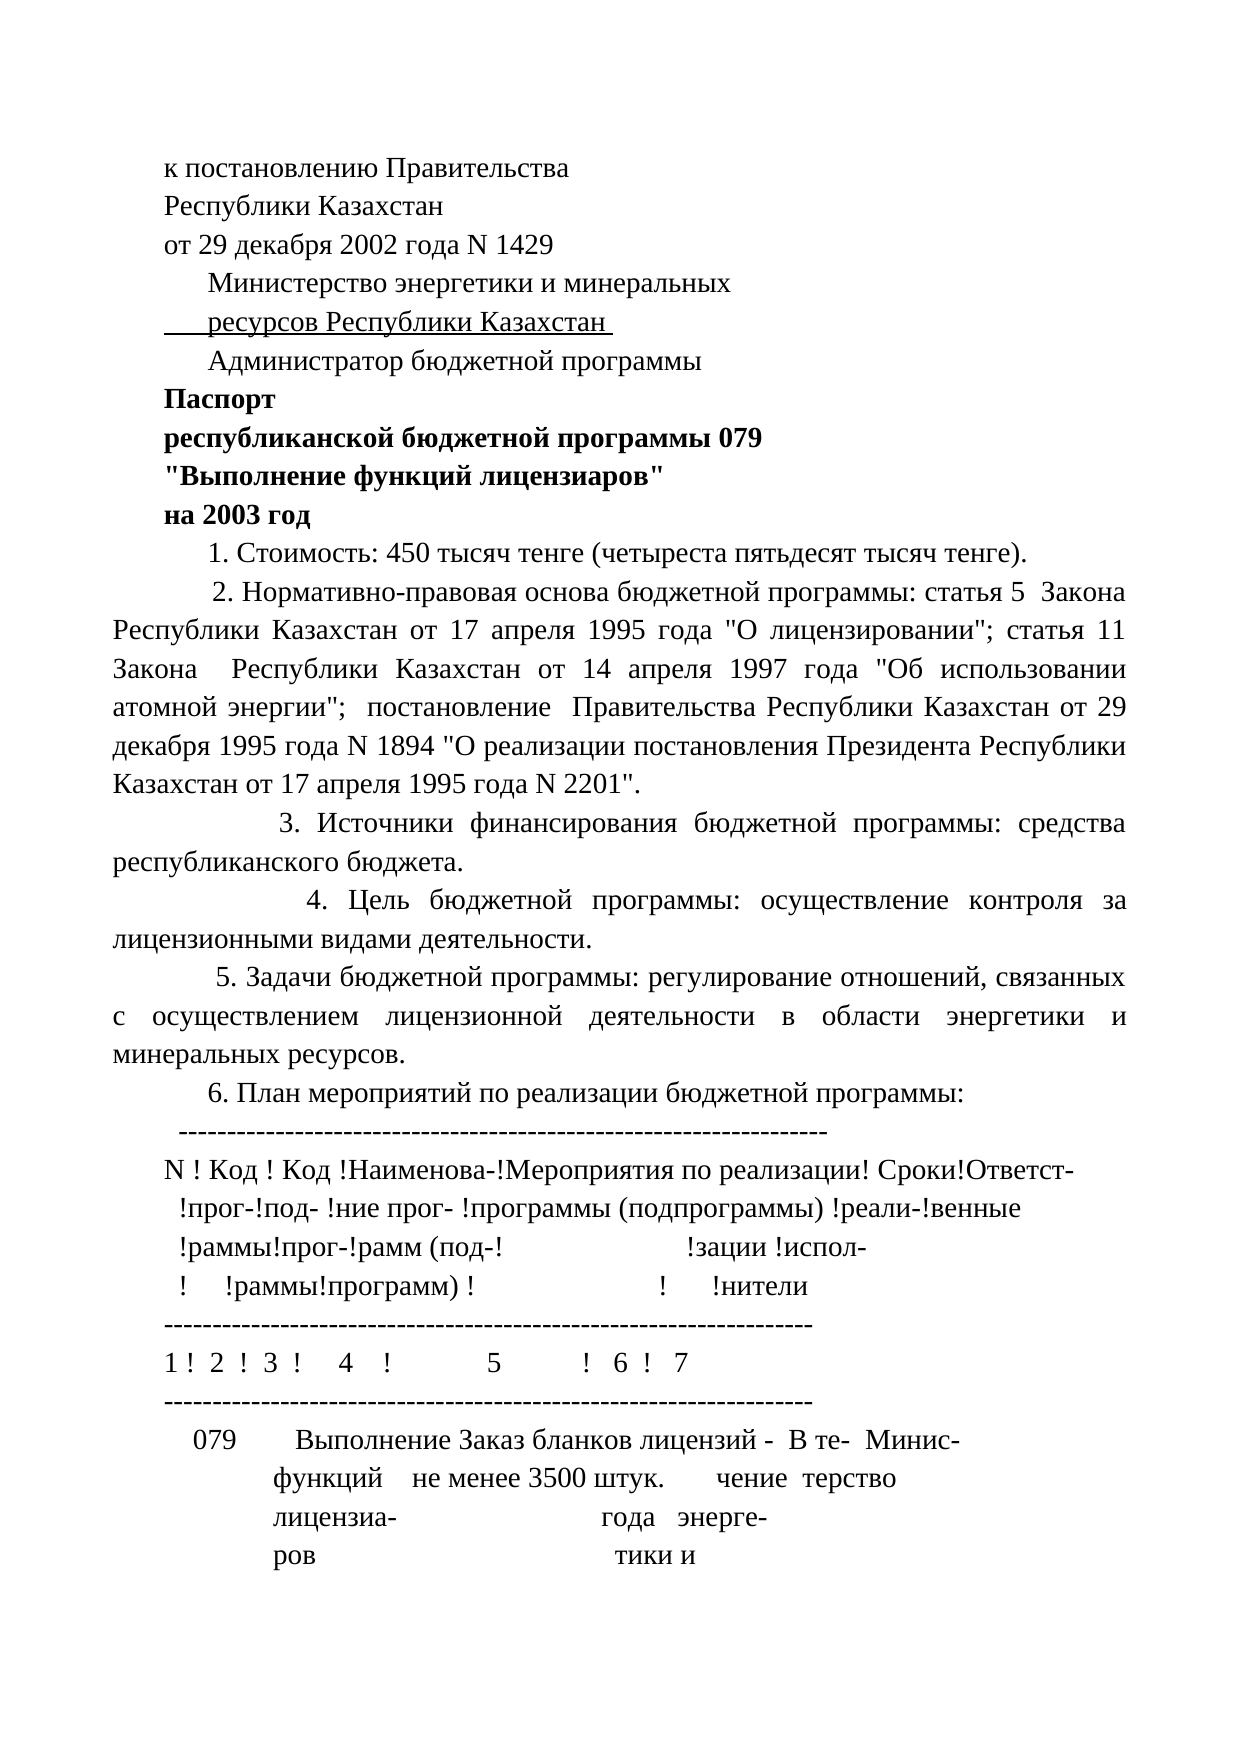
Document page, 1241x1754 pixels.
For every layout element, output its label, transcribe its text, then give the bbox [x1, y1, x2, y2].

text Паспорт [112, 381, 1128, 415]
text ров тики и [112, 1537, 1128, 1571]
text !раммы!прог-!рамм (под-! !зации !испол- [112, 1229, 1128, 1263]
text ------------------------------------------------------------------- [112, 1113, 1128, 1147]
text от 29 декабря 2002 года N 1429 [112, 227, 1128, 261]
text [112, 1383, 1128, 1417]
text ресурсов Республики Казахстан [112, 304, 1128, 338]
text ------------------------------------------------------------------- [112, 1306, 1128, 1340]
text 1. Стоимость: 450 тысяч тенге (четыреста пятьдесят тысяч тенге). [112, 535, 1128, 569]
text !прог-!под- !ние прог- !программы (подпрограммы) !реали-!венные [112, 1191, 1128, 1224]
text лицензиа- года энерге- [112, 1499, 1128, 1532]
text к постановлению Правительства [112, 150, 1128, 183]
text республиканской бюджетной программы 079 [112, 420, 1128, 453]
text Министерство энергетики и минеральных [112, 266, 1128, 299]
text Республики Казахстан [112, 188, 1128, 222]
text 079 Выполнение Заказ бланков лицензий - В те- Минис- [112, 1422, 1128, 1455]
text ! !раммы!программ) ! ! !нители [112, 1268, 1128, 1301]
text 5. Задачи бюджетной программы: регулирование отношений, связанных с осуществлением лицензионной деятельности в области энергетики и минеральных ресурсов. [112, 959, 1128, 1070]
text Администратор бюджетной программы [112, 343, 1128, 376]
text 3. Источники финансирования бюджетной программы: средства республиканского бюджета. [112, 805, 1128, 877]
text 2. Нормативно-правовая основа бюджетной программы: статья 5 Закона Республики Казахстан от 17 апреля 1995 года "О лицензировании"; статья 11 Закона Республики Казахстан от 14 апреля 1997 года "Об использовании атомной энергии"; постановление Правительства Республики Казахстан от 29 декабря 1995 года N 1894 "О реализации постановления Президента Республики Казахстан от 17 апреля 1995 года N 2201". [112, 574, 1128, 800]
text 6. План мероприятий по реализации бюджетной программы: [112, 1075, 1128, 1108]
text "Выполнение функций лицензиаров" [112, 458, 1128, 492]
text 1 ! 2 ! 3 ! 4 ! 5 ! 6 ! 7 [112, 1345, 1128, 1378]
text N ! Код ! Код !Наименова-!Мероприятия по реализации! Сроки!Ответст- [112, 1152, 1128, 1186]
text функций не менее 3500 штук. чение терство [112, 1460, 1128, 1494]
text 4. Цель бюджетной программы: осуществление контроля за лицензионными видами деятельности. [112, 882, 1128, 954]
text на 2003 год [112, 497, 1128, 530]
